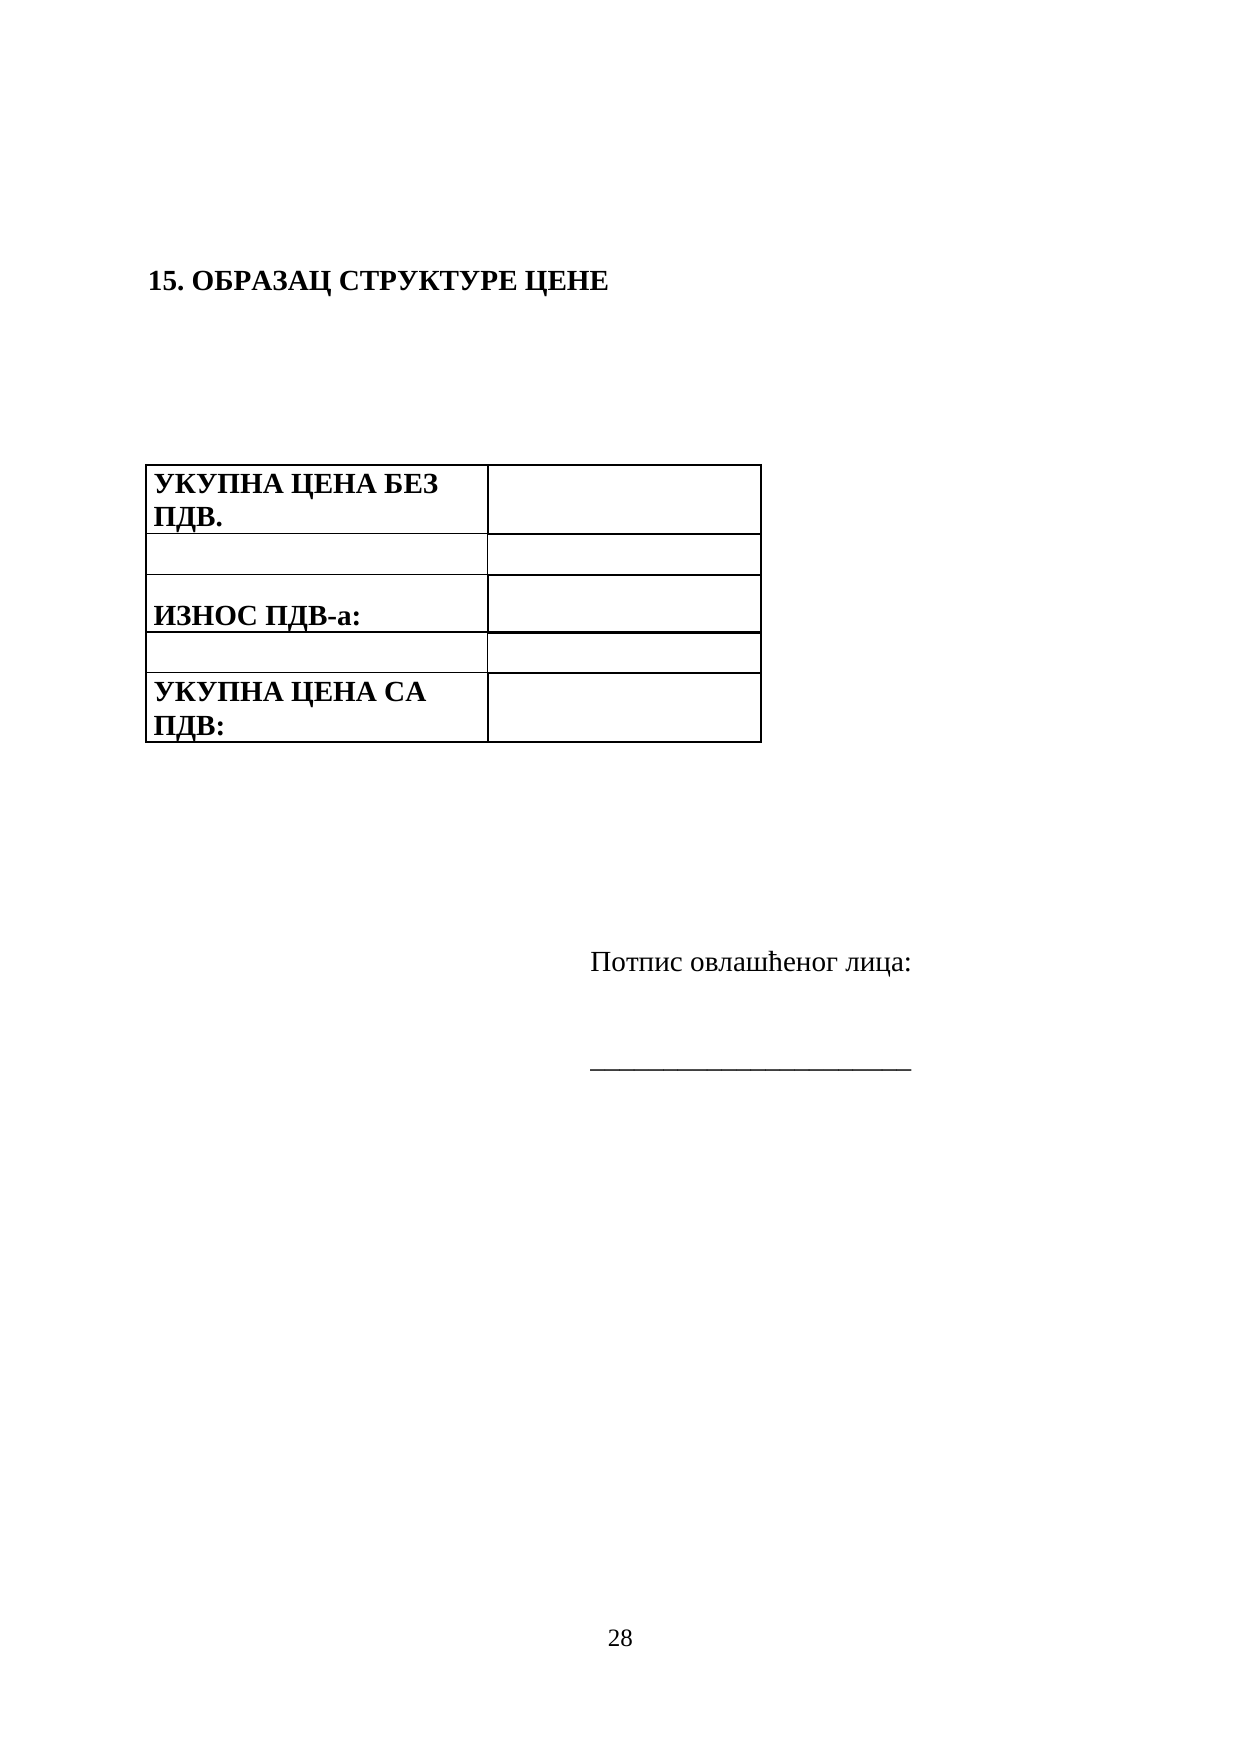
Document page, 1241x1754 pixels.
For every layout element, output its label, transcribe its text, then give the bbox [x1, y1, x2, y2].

text ______________________ [148, 1012, 1093, 1074]
table_cell [489, 674, 760, 741]
table_cell [488, 634, 760, 672]
table_header УКУПНА ЦЕНА БЕЗ ПДВ. [147, 466, 487, 533]
table_cell [488, 535, 760, 574]
table_cell [489, 576, 760, 631]
table_cell ИЗНОС ПДВ-а: [147, 575, 487, 631]
text Потпис овлашћеног лица: [148, 944, 1093, 978]
text 15. ОБРАЗАЦ СТРУКТУРЕ ЦЕНЕ [148, 263, 1093, 296]
table_header [489, 466, 760, 533]
table_cell [147, 534, 487, 574]
table_cell [147, 633, 487, 672]
table_cell УКУПНА ЦЕНА СА ПДВ: [147, 673, 487, 741]
